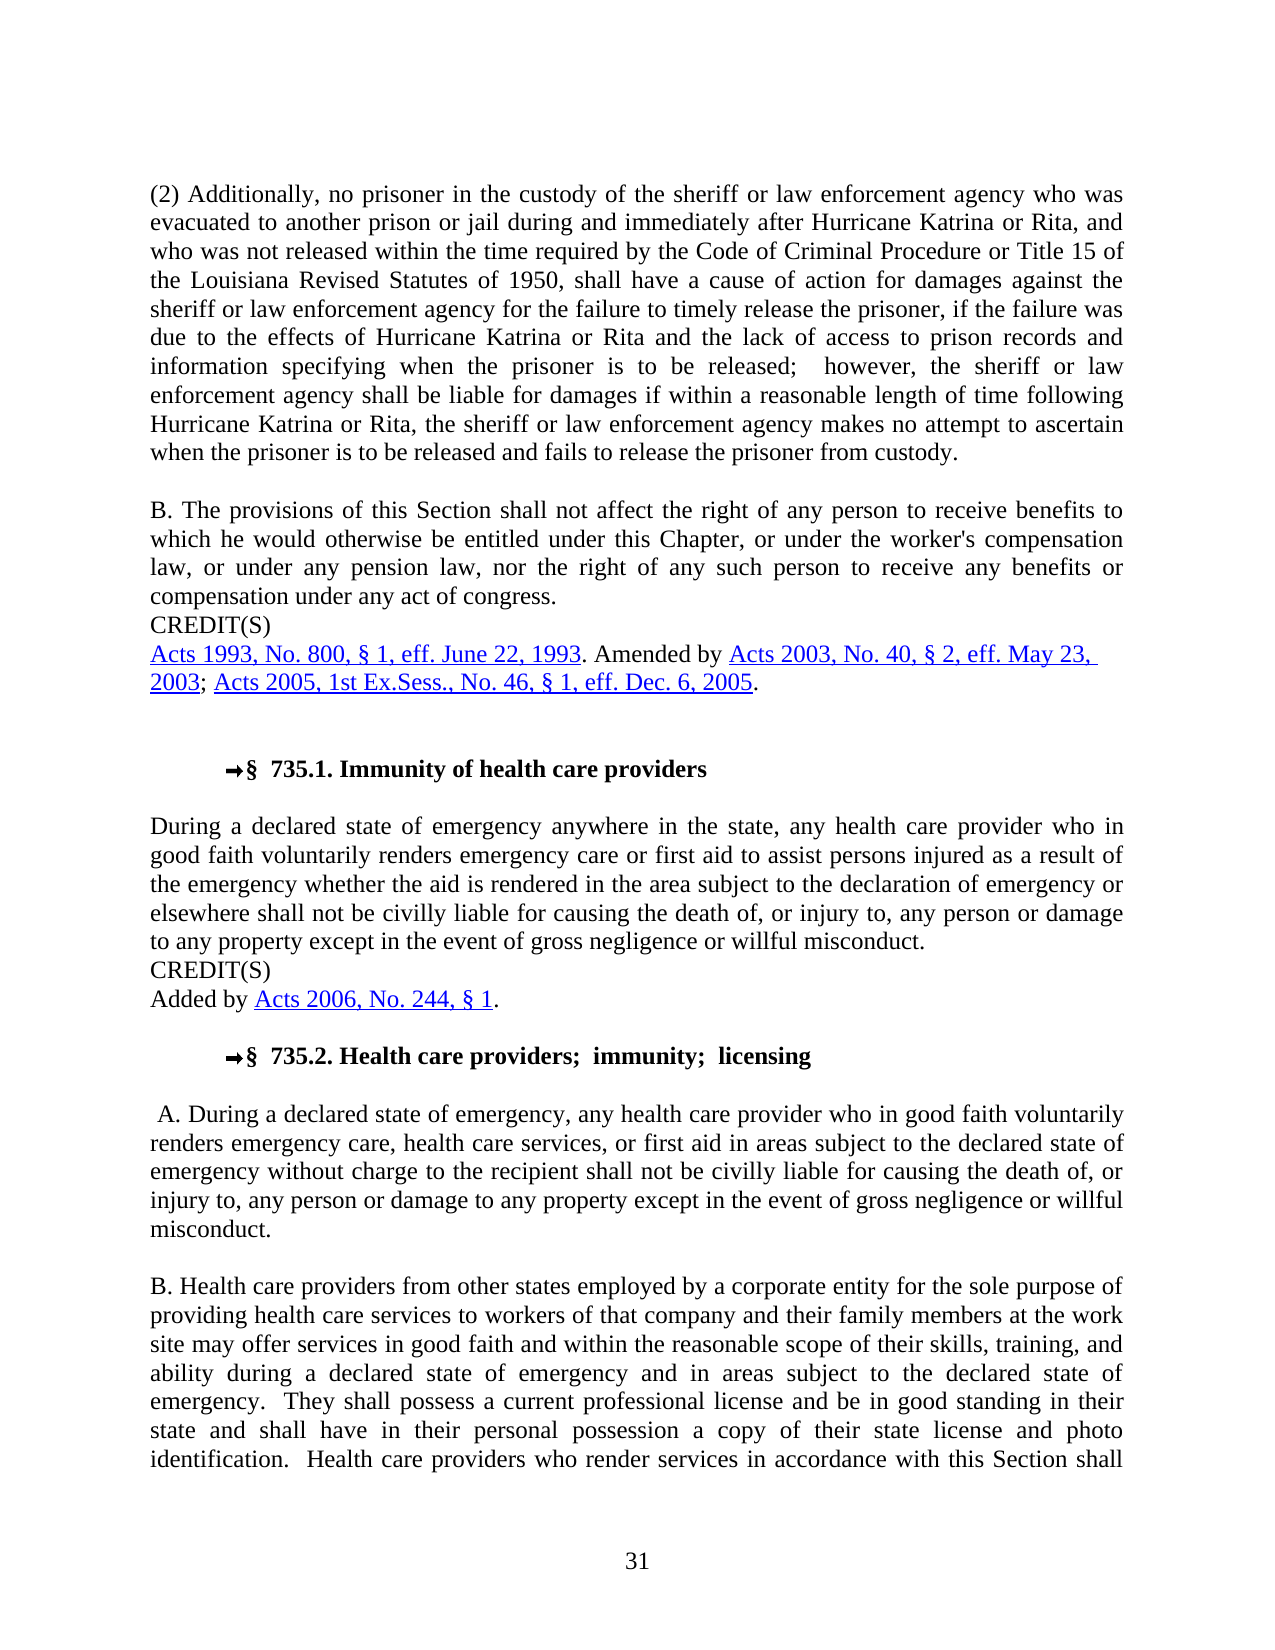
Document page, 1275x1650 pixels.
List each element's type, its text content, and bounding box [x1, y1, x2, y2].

text CREDIT(S) Acts 1993, No. 800, § 1, eff. June 22, 1993. Amended by Acts 2003, No. 40, § 2, eff. May 23, 2003; Acts 2005, 1st Ex.Sess., No. 46, § 1, eff. Dec. 6, 2005. [150, 610, 1125, 754]
text § 735.1. Immunity of health care providers [225, 754, 1125, 783]
picture [225, 753, 246, 778]
text A. During a declared state of emergency, any health care provider who in good faith voluntarily renders emergency care, health care services, or first aid in areas subject to the declared state of emergency without charge to the recipient shall not be civilly liable for causing the death of, or injury to, any person or damage to any property except in the event of gross negligence or willful misconduct. [150, 1099, 1125, 1243]
text CREDIT(S) Added by Acts 2006, No. 244, § 1. [150, 955, 1125, 1041]
text (2) Additionally, no prisoner in the custody of the sheriff or law enforcement agency who was evacuated to another prison or jail during and immediately after Hurricane Katrina or Rita, and who was not released within the time required by the Code of Criminal Procedure or Title 15 of the Louisiana Revised Statutes of 1950, shall have a cause of action for damages against the sheriff or law enforcement agency for the failure to timely release the prisoner, if the failure was due to the effects of Hurricane Katrina or Rita and the lack of access to prison records and information specifying when the prisoner is to be released; however, the sheriff or law enforcement agency shall be liable for damages if within a reasonable length of time following Hurricane Katrina or Rita, the sheriff or law enforcement agency makes no attempt to ascertain when the prisoner is to be released and fails to release the prisoner from custody. [150, 179, 1125, 466]
text § 735.2. Health care providers; immunity; licensing [225, 1041, 1125, 1070]
text During a declared state of emergency anywhere in the state, any health care provider who in good faith voluntarily renders emergency care or first aid to assist persons injured as a result of the emergency whether the aid is rendered in the area subject to the declaration of emergency or elsewhere shall not be civilly liable for causing the death of, or injury to, any person or damage to any property except in the event of gross negligence or willful misconduct. [150, 811, 1125, 955]
picture [225, 1041, 246, 1065]
text B. The provisions of this Section shall not affect the right of any person to receive benefits to which he would otherwise be entitled under this Chapter, or under the worker's compensation law, or under any pension law, nor the right of any such person to receive any benefits or compensation under any act of congress. [150, 495, 1125, 610]
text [150, 1271, 1125, 1473]
